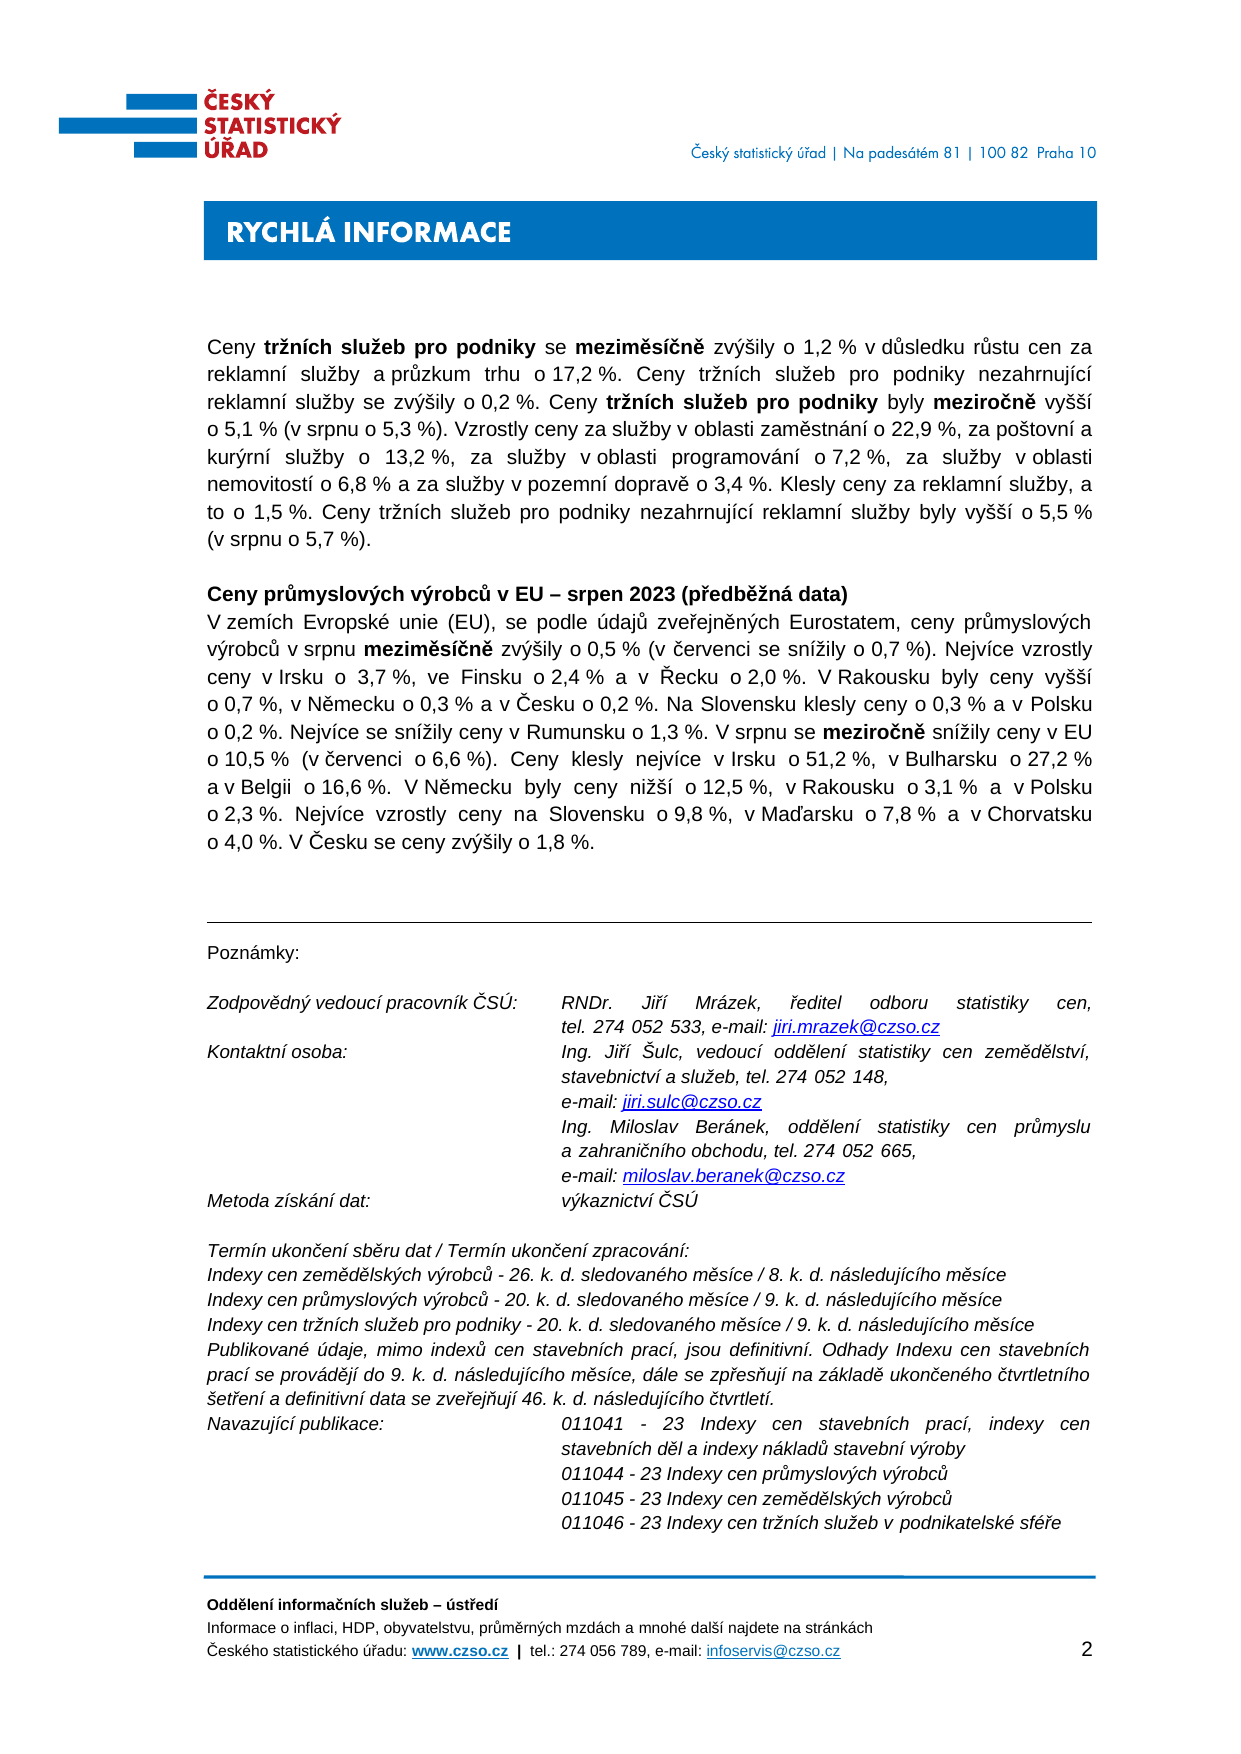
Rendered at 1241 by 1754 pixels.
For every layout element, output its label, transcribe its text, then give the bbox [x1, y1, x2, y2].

text 011045 - 23 Indexy cen zemědělských výrobců [207, 1487, 1092, 1509]
subtitle Ceny průmyslových výrobců v EU – srpen 2023 (předběžná data) [207, 582, 1092, 606]
text Indexy cen zemědělských výrobců - 26. k. d. sledovaného měsíce / 8. k. d. následujícího měsíce [207, 1264, 1092, 1286]
text e-mail: jiri.sulc@czso.cz [207, 1091, 1092, 1112]
text Indexy cen tržních služeb pro podniky - 20. k. d. sledovaného měsíce / 9. k. d. následujícího měsíce [207, 1314, 1092, 1335]
text Termín ukončení sběru dat / Termín ukončení zpracování: [207, 1239, 1092, 1261]
text Ing. Miloslav Beránek, oddělení statistiky cen průmyslu a zahraničního obchodu, tel. 274 052 665, [207, 1115, 1092, 1162]
text V zemích Evropské unie (EU), se podle údajů zveřejněných Eurostatem, ceny průmyslových výrobců v srpnu meziměsíčně zvýšily o 0,5 % (v červenci se snížily o 0,7 %). Nejvíce vzrostly ceny v Irsku o 3,7 %, ve Finsku o 2,4 % a v Řecku o 2,0 %. V Rakousku byly ceny vyšší o 0,7 %, v Německu o 0,3 % a v Česku o 0,2 %. Na Slovensku klesly ceny o 0,3 % a v Polsku o 0,2 %. Nejvíce se snížily ceny v Rumunsku o 1,3 %. V srpnu se meziročně snížily ceny v EU o 10,5 % (v červenci o 6,6 %). Ceny klesly nejvíce v Irsku o 51,2 %, v Bulharsku o 27,2 % a v Belgii o 16,6 %. V Německu byly ceny nižší o 12,5 %, v Rakousku o 3,1 % a v Polsku o 2,3 %. Nejvíce vzrostly ceny na Slovensku o 9,8 %, v Maďarsku o 7,8 % a v Chorvatsku o 4,0 %. V Česku se ceny zvýšily o 1,8 %. [207, 609, 1092, 853]
text Zodpovědný vedoucí pracovník ČSÚ: RNDr. Jiří Mrázek, ředitel odboru statistiky cen, tel. 274 052 533, e-mail: jiri.mrazek@czso.cz [207, 991, 1092, 1038]
text Publikované údaje, mimo indexů cen stavebních prací, jsou definitivní. Odhady Indexu cen stavebních prací se provádějí do 9. k. d. následujícího měsíce, dále se zpřesňují na základě ukončeného čtvrtletního šetření a definitivní data se zveřejňují 46. k. d. následujícího čtvrtletí. [207, 1338, 1092, 1410]
text e-mail: miloslav.beranek@czso.cz [186, 1165, 1092, 1187]
text 011044 - 23 Indexy cen průmyslových výrobců [207, 1462, 1092, 1484]
text Metoda získání dat: výkaznictví ČSÚ [207, 1190, 1092, 1211]
text Ceny tržních služeb pro podniky se meziměsíčně zvýšily o 1,2 % v důsledku růstu cen za reklamní služby a průzkum trhu o 17,2 %. Ceny tržních služeb pro podniky nezahrnující reklamní služby se zvýšily o 0,2 %. Ceny tržních služeb pro podniky byly meziročně vyšší o 5,1 % (v srpnu o 5,3 %). Vzrostly ceny za služby v oblasti zaměstnání o 22,9 %, za poštovní a kurýrní služby o 13,2 %, za služby v oblasti programování o 7,2 %, za služby v oblasti nemovitostí o 6,8 % a za služby v pozemní dopravě o 3,4 %. Klesly ceny za reklamní služby, a to o 1,5 %. Ceny tržních služeb pro podniky nezahrnující reklamní služby byly vyšší o 5,5 % (v srpnu o 5,7 %). [207, 334, 1092, 551]
text Indexy cen průmyslových výrobců - 20. k. d. sledovaného měsíce / 9. k. d. následujícího měsíce [207, 1289, 1092, 1311]
text Kontaktní osoba: Ing. Jiří Šulc, vedoucí oddělení statistiky cen zemědělství, stavebnictví a služeb, tel. 274 052 148, [207, 1041, 1092, 1087]
text 011046 - 23 Indexy cen tržních služeb v podnikatelské sféře [207, 1512, 1092, 1534]
text Navazující publikace: 011041 - 23 Indexy cen stavebních prací, indexy cen stavebních děl a indexy nákladů stavební výroby [207, 1413, 1092, 1459]
text Poznámky: [207, 923, 1092, 963]
